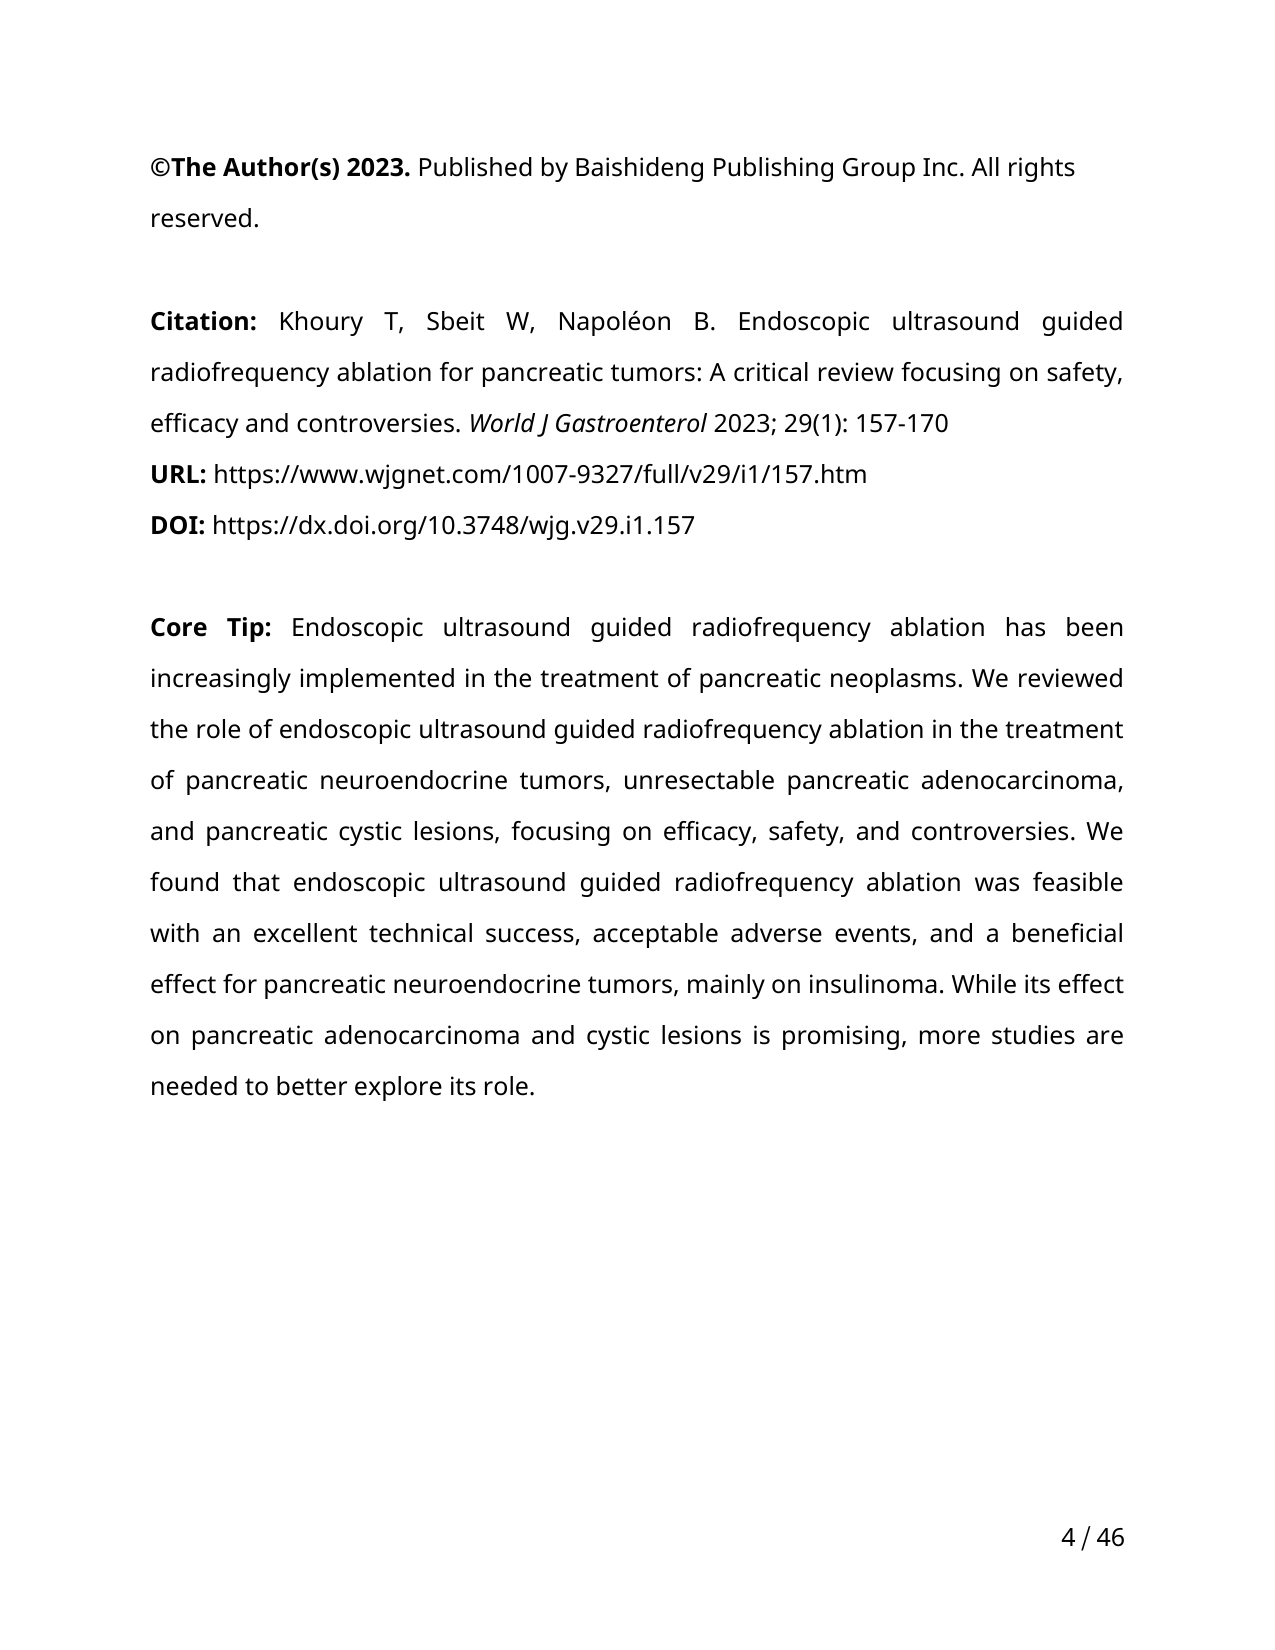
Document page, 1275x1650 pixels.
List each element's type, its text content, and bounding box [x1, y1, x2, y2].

text DOI: https://dx.doi.org/10.3748/wjg.v29.i1.157 [150, 507, 1125, 541]
text URL: https://www.wjgnet.com/1007-9327/full/v29/i1/157.htm [150, 456, 1125, 490]
text Citation: Khoury T, Sbeit W, Napoléon B. Endoscopic ultrasound guided radiofrequency ablation for pancreatic tumors: A critical review focusing on safety, efficacy and controversies. World J Gastroenterol 2023; 29(1): 157-170 [150, 303, 1125, 439]
text ©The Author(s) 2023. Published by Baishideng Publishing Group Inc. All rights reserved. [150, 150, 1125, 235]
text Core Tip: Endoscopic ultrasound guided radiofrequency ablation has been increasingly implemented in the treatment of pancreatic neoplasms. We reviewed the role of endoscopic ultrasound guided radiofrequency ablation in the treatment of pancreatic neuroendocrine tumors, unresectable pancreatic adenocarcinoma, and pancreatic cystic lesions, focusing on efficacy, safety, and controversies. We found that endoscopic ultrasound guided radiofrequency ablation was feasible with an excellent technical success, acceptable adverse events, and a beneficial effect for pancreatic neuroendocrine tumors, mainly on insulinoma. While its effect on pancreatic adenocarcinoma and cystic lesions is promising, more studies are needed to better explore its role. [150, 609, 1125, 1103]
